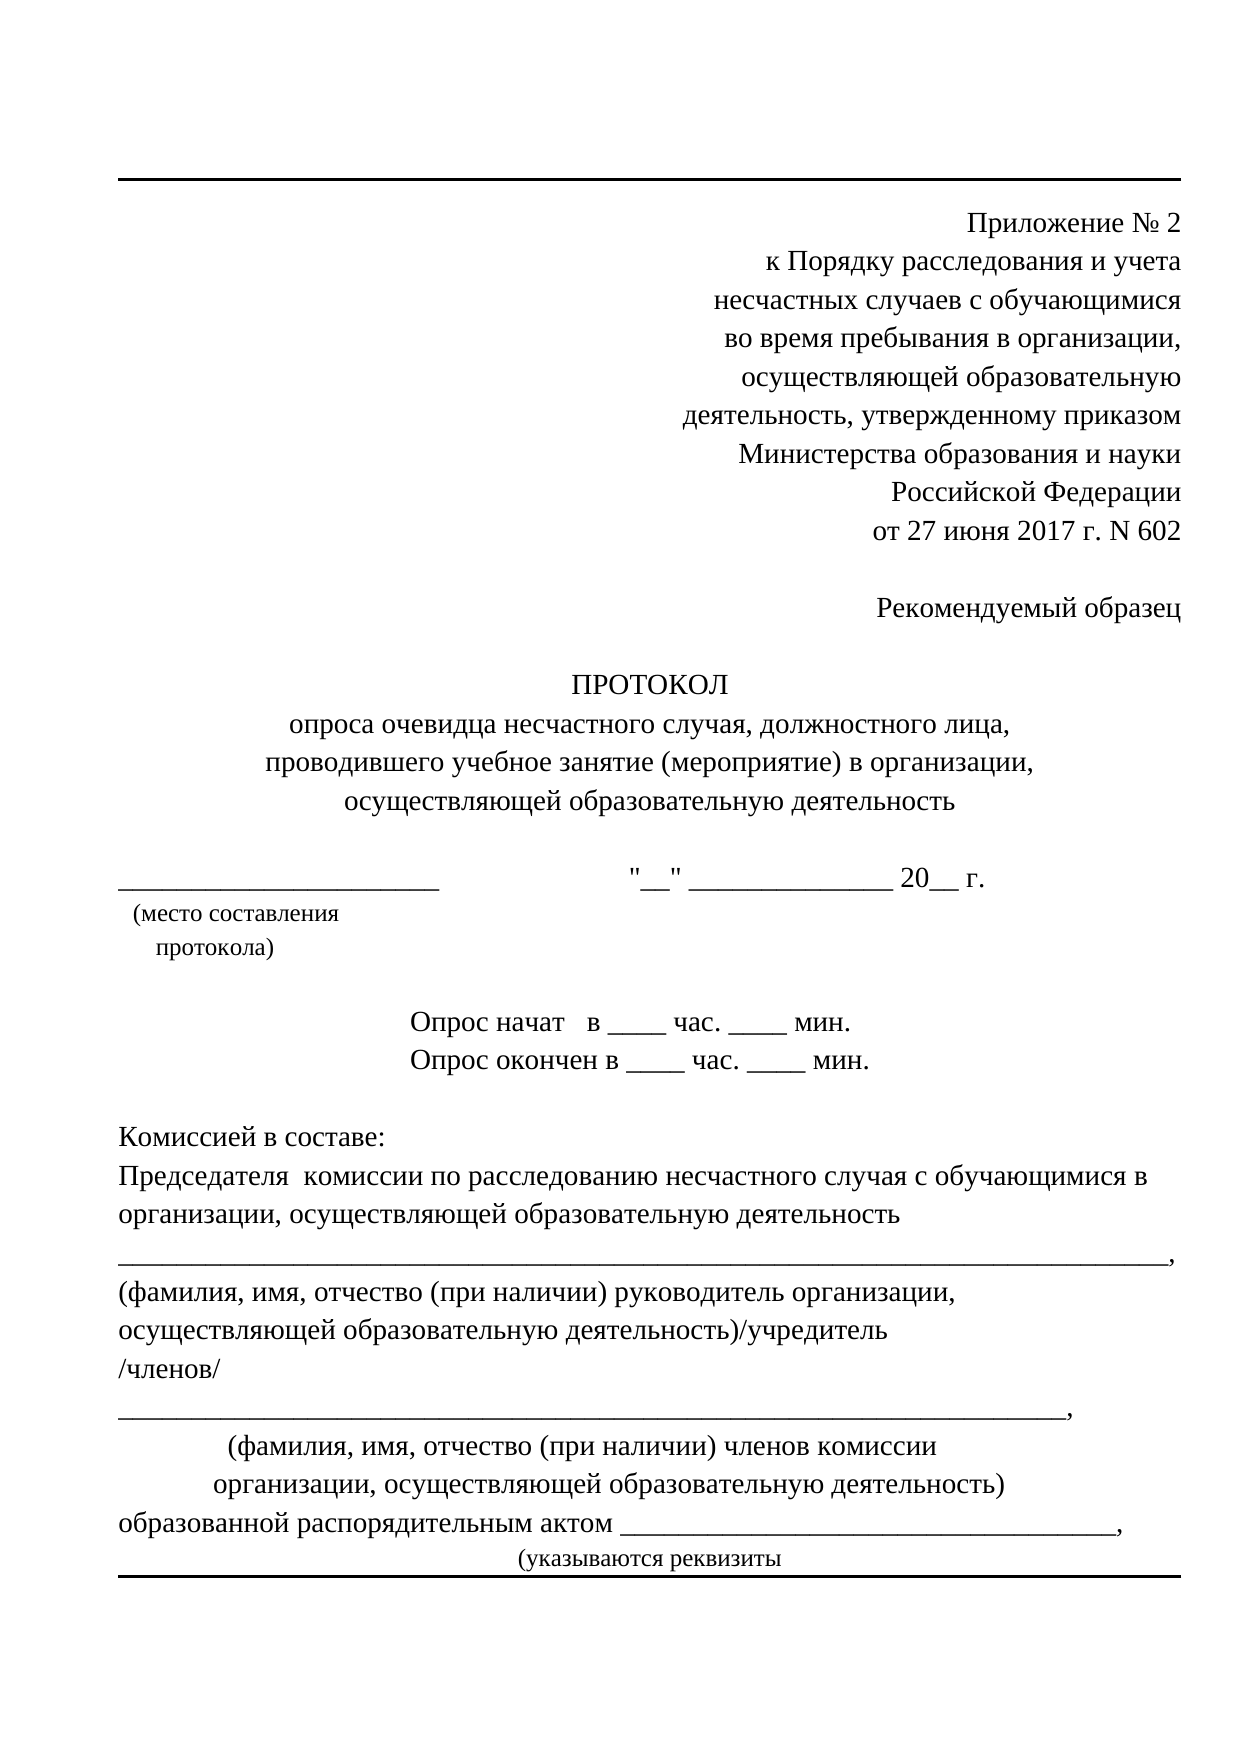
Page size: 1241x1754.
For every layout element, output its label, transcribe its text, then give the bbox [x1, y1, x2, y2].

text Опрос начат в ____ час. ____ мин. [118, 1004, 1181, 1037]
text от 27 июня 2017 г. N 602 [118, 513, 1181, 547]
text Комиссией в составе: [118, 1119, 1181, 1153]
text организации, осуществляющей образовательную деятельность [118, 1197, 1181, 1230]
text осуществляющей образовательную [118, 359, 1181, 392]
text во время пребывания в организации, [118, 320, 1181, 354]
text Приложение № 2 [118, 205, 1181, 238]
text (фамилия, имя, отчество (при наличии) руководитель организации, [118, 1274, 1181, 1307]
text опроса очевидца несчастного случая, должностного лица, [118, 706, 1181, 739]
text протокола) [118, 932, 1181, 961]
text (указываются реквизиты [118, 1543, 1181, 1572]
text Опрос окончен в ____ час. ____ мин. [118, 1042, 1181, 1076]
text проводившего учебное занятие (мероприятие) в организации, [118, 744, 1181, 778]
text Рекомендуемый образец [118, 590, 1181, 624]
text (место составления [118, 898, 1181, 927]
text ________________________________________________________________________, [118, 1235, 1181, 1269]
text осуществляющей образовательную деятельность [118, 783, 1181, 816]
text /членов/ _________________________________________________________________, [118, 1351, 1181, 1423]
text деятельность, утвержденному приказом [118, 397, 1181, 431]
text ПРОТОКОЛ [118, 667, 1181, 701]
text Министерства образования и науки [118, 436, 1181, 469]
text осуществляющей образовательную деятельность)/учредитель [118, 1312, 1181, 1346]
text образованной распорядительным актом __________________________________, [118, 1505, 1181, 1538]
text организации, осуществляющей образовательную деятельность) [118, 1466, 1181, 1500]
text ______________________ "__" ______________ 20__ г. [118, 860, 1181, 893]
text Российской Федерации [118, 474, 1181, 508]
text Председателя комиссии по расследованию несчастного случая с обучающимися в [118, 1158, 1181, 1192]
text несчастных случаев с обучающимися [118, 282, 1181, 315]
text (фамилия, имя, отчество (при наличии) членов комиссии [118, 1428, 1181, 1461]
text к Порядку расследования и учета [118, 243, 1181, 277]
